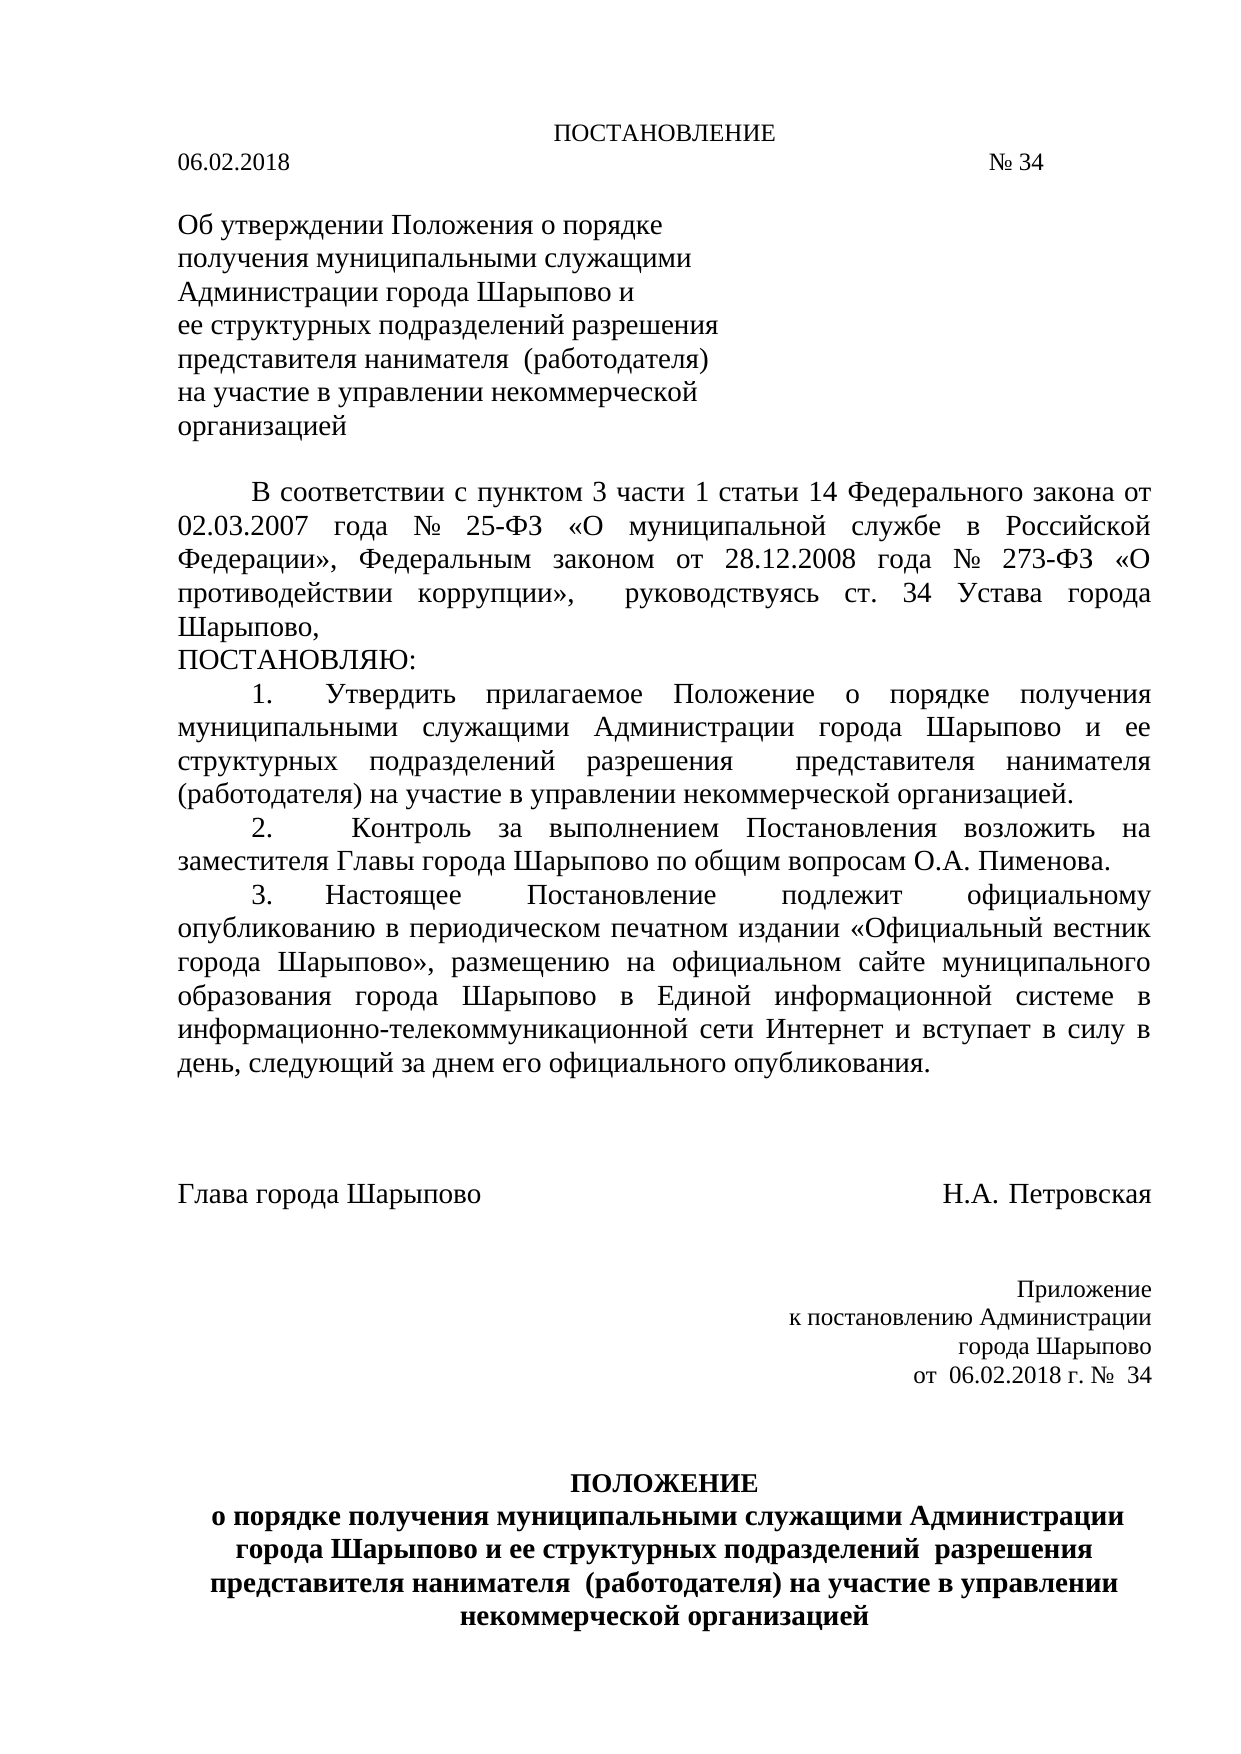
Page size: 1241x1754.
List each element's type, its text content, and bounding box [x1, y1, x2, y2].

text Приложение [177, 1274, 1152, 1302]
text ПОСТАНОВЛЯЮ: [177, 642, 1152, 676]
title некоммерческой организацией [177, 1598, 1152, 1632]
text В соответствии с пунктом 3 части 1 статьи 14 Федерального закона от 02.03.2007 года № 25-ФЗ «О муниципальной службе в Российской Федерации», Федеральным законом от 28.12.2008 года № 273-ФЗ «О противодействии коррупции», руководствуясь ст. 34 Устава города Шарыпово, [177, 474, 1152, 642]
text 3. Настоящее Постановление подлежит официальному опубликованию в периодическом печатном издании «Официальный вестник города Шарыпово», размещению на официальном сайте муниципального образования города Шарыпово в Единой информационной системе в информационно-телекоммуникационной сети Интернет и вступает в силу в день, следующий за днем его официального опубликования. [177, 877, 1152, 1078]
text города Шарыпово [177, 1331, 1152, 1360]
text получения муниципальными служащими [177, 240, 1152, 274]
text 06.02.2018 № 34 [177, 147, 1152, 176]
title о порядке получения муниципальными служащими Администрации города Шарыпово и ее структурных подразделений разрешения представителя нанимателя (работодателя) на участие в управлении [177, 1498, 1152, 1598]
text к постановлению Администрации [177, 1302, 1152, 1331]
text представителя нанимателя (работодателя) [177, 341, 1152, 374]
text Глава города Шарыпово Н.А. Петровская [177, 1176, 1152, 1248]
text Об утверждении Положения о порядке [177, 207, 1152, 240]
text на участие в управлении некоммерческой [177, 374, 1152, 408]
title Контроль за выполнением Постановления возложить на заместителя Главы города Шарыпово по общим вопросам О.А. Пименова. [177, 810, 1152, 877]
title ПОЛОЖЕНИЕ [177, 1467, 1152, 1498]
text от 06.02.2018 г. № 34 [177, 1360, 1152, 1389]
text ПОСТАНОВЛЕНИЕ [177, 118, 1152, 147]
text ее структурных подразделений разрешения [177, 307, 1152, 341]
text организацией [177, 408, 1152, 442]
title Утвердить прилагаемое Положение о порядке получения муниципальными служащими Администрации города Шарыпово и ее структурных подразделений разрешения представителя нанимателя (работодателя) на участие в управлении некоммерческой организацией. [177, 676, 1152, 810]
text Администрации города Шарыпово и [177, 274, 1152, 307]
